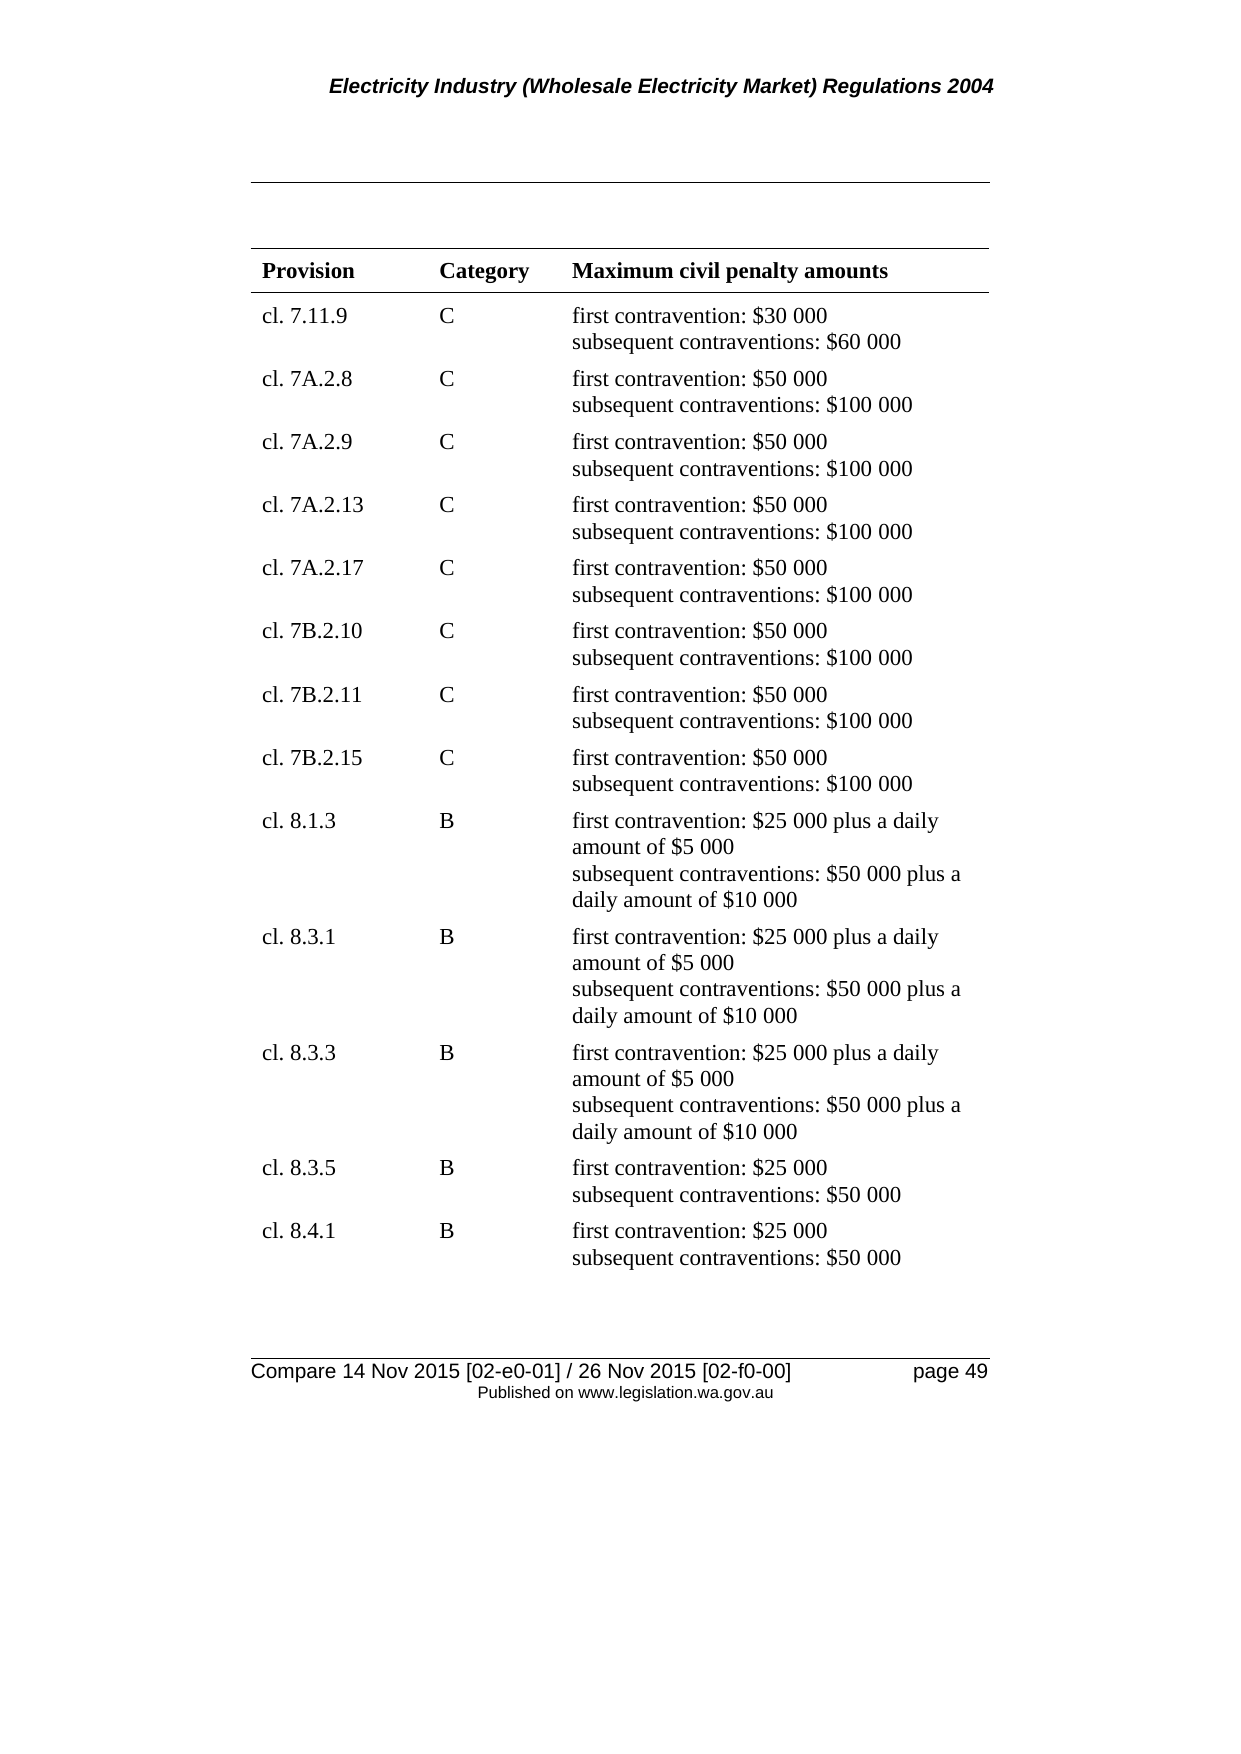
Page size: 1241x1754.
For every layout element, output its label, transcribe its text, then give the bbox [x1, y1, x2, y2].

table_cell first contravention: $50 000 subsequent contraventions: $100 000 [561, 418, 989, 481]
table_header Maximum civil penalty amounts [561, 249, 989, 292]
table_cell C [428, 670, 561, 733]
table_cell cl. 7B.2.11 [251, 670, 428, 733]
table_cell cl. 7B.2.15 [251, 734, 428, 797]
table_cell first contravention: $25 000 plus a daily amount of $5 000 subsequent contraventions: $50 000 plus a daily amount of $10 000 [561, 1028, 989, 1144]
table_cell C [428, 293, 561, 355]
table_cell first contravention: $25 000 subsequent contraventions: $50 000 [561, 1144, 989, 1207]
table_cell B [428, 913, 561, 1028]
table_cell cl. 8.3.1 [251, 913, 428, 1028]
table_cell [561, 293, 989, 355]
table_cell first contravention: $50 000 subsequent contraventions: $100 000 [561, 734, 989, 797]
table_cell cl. 8.3.3 [251, 1028, 428, 1144]
table_cell B [428, 1207, 561, 1270]
table_cell cl. 7A.2.9 [251, 418, 428, 481]
table_cell C [428, 734, 561, 797]
table_cell cl. 7A.2.17 [251, 544, 428, 607]
table_cell B [428, 1028, 561, 1144]
table_cell cl. 8.4.1 [251, 1207, 428, 1270]
table_cell C [428, 544, 561, 607]
table_cell first contravention: $25 000 subsequent contraventions: $50 000 [561, 1207, 989, 1270]
table_cell cl. 8.1.3 [251, 797, 428, 912]
table_cell cl. 8.3.5 [251, 1144, 428, 1207]
table_header Provision [251, 249, 428, 292]
table_cell first contravention: $50 000 subsequent contraventions: $100 000 [561, 355, 989, 418]
table_cell cl. 7A.2.13 [251, 481, 428, 544]
table_cell first contravention: $50 000 subsequent contraventions: $100 000 [561, 481, 989, 544]
table_cell first contravention: $25 000 plus a daily amount of $5 000 subsequent contraventions: $50 000 plus a daily amount of $10 000 [561, 913, 989, 1028]
table_cell C [428, 607, 561, 670]
table_cell cl. 7B.2.10 [251, 607, 428, 670]
table_cell first contravention: $50 000 subsequent contraventions: $100 000 [561, 607, 989, 670]
table_cell first contravention: $25 000 plus a daily amount of $5 000 subsequent contraventions: $50 000 plus a daily amount of $10 000 [561, 797, 989, 912]
table_cell B [428, 797, 561, 912]
table_header Category [428, 249, 561, 292]
table_cell cl. 7A.2.8 [251, 355, 428, 418]
table_cell C [428, 355, 561, 418]
table_cell first contravention: $50 000 subsequent contraventions: $100 000 [561, 670, 989, 733]
table_cell C [428, 418, 561, 481]
table_cell C [428, 481, 561, 544]
table_cell cl. 7.11.9 [251, 293, 428, 355]
table_cell B [428, 1144, 561, 1207]
table_cell first contravention: $50 000 subsequent contraventions: $100 000 [561, 544, 989, 607]
